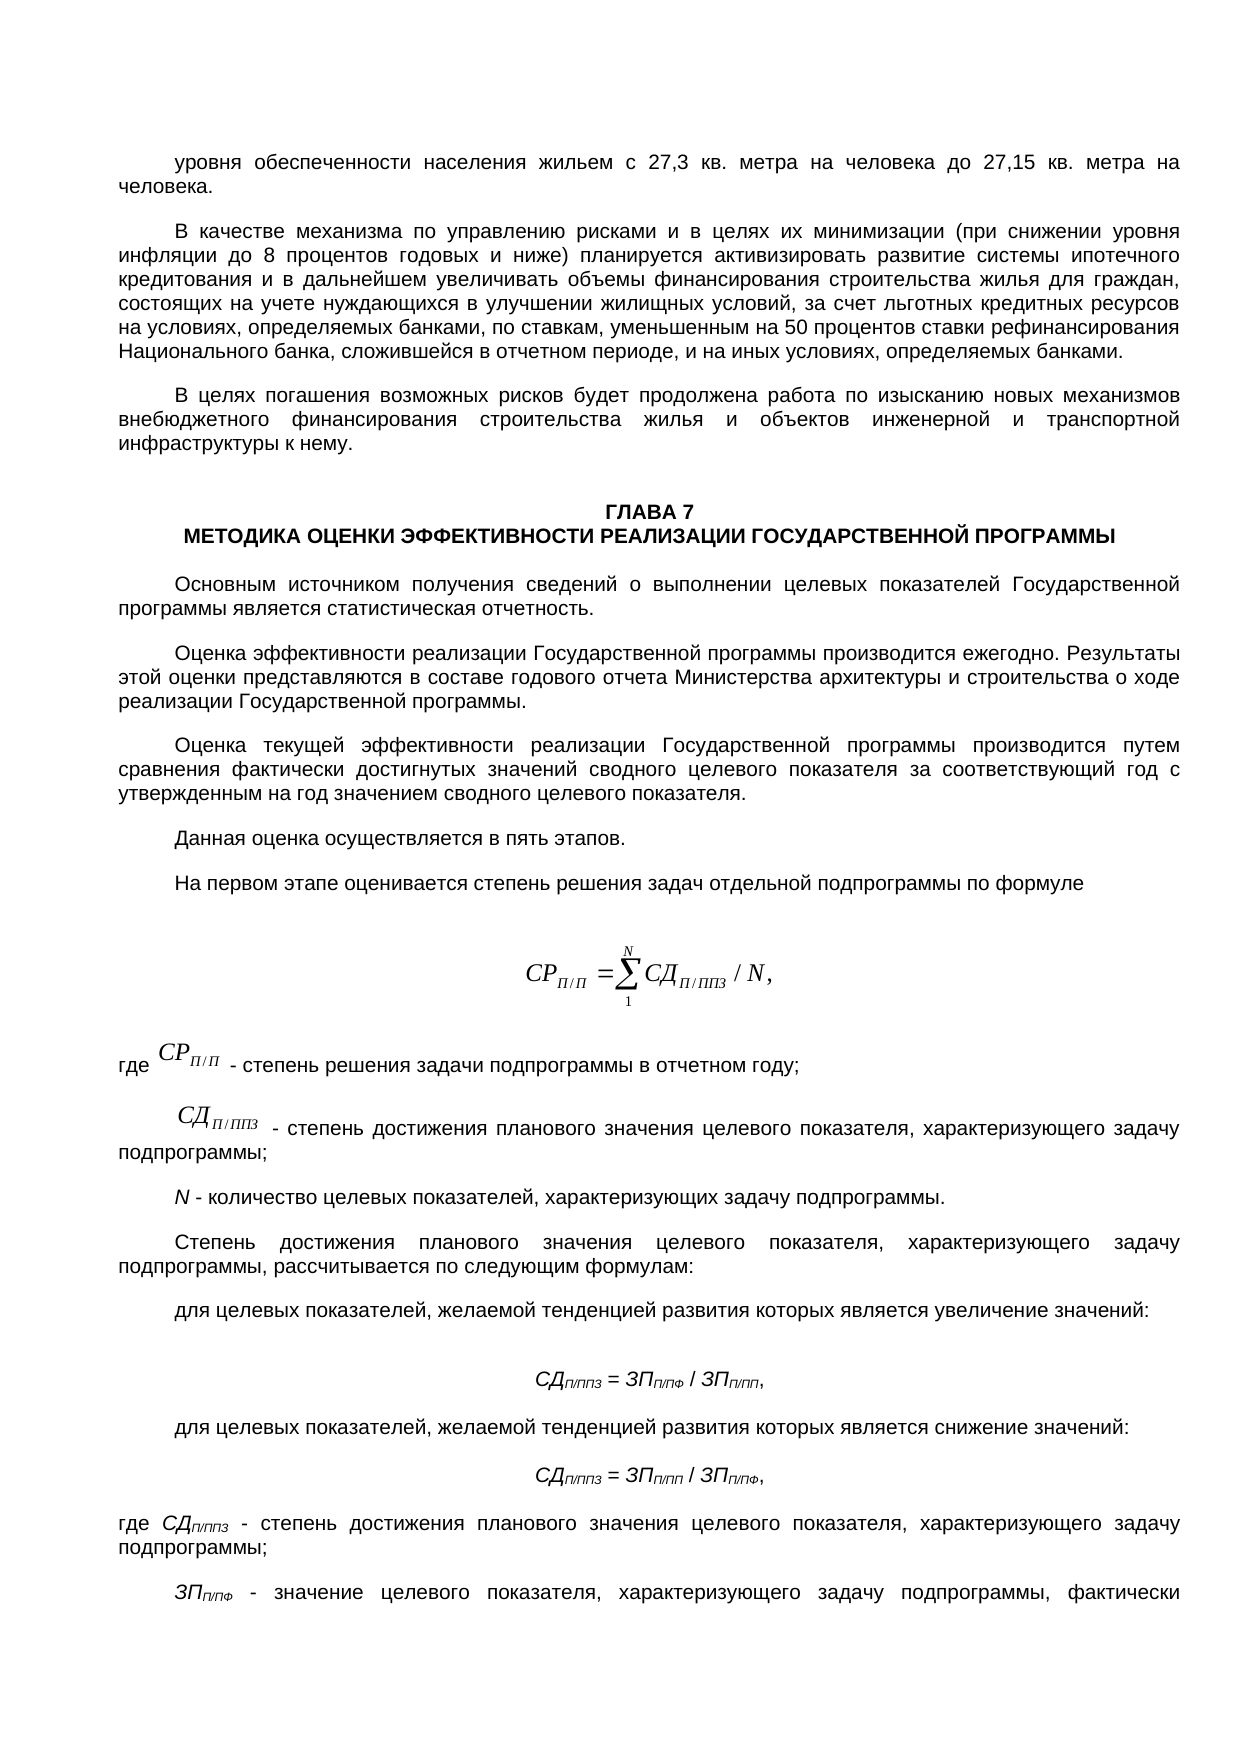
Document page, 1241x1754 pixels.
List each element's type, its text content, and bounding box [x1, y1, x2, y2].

text - степень достижения планового значения целевого показателя, характеризующего задачу подпрограммы; [118, 1098, 1181, 1164]
text Оценка эффективности реализации Государственной программы производится ежегодно. Результаты этой оценки представляются в составе годового отчета Министерства архитектуры и строительства о ходе реализации Государственной программы. [118, 641, 1181, 712]
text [118, 1579, 1181, 1603]
text где СДП/ППЗ - степень достижения планового значения целевого показателя, характеризующего задачу подпрограммы; [118, 1511, 1181, 1559]
text СДП/ППЗ = ЗПП/ПП / ЗПП/ПФ, [118, 1463, 1181, 1487]
text СДП/ППЗ = ЗПП/ПФ / ЗПП/ПП, [118, 1367, 1181, 1391]
text Данная оценка осуществляется в пять этапов. [118, 826, 1181, 850]
text для целевых показателей, желаемой тенденцией развития которых является увеличение значений: [118, 1298, 1181, 1322]
text Основным источником получения сведений о выполнении целевых показателей Государственной программы является статистическая отчетность. [118, 572, 1181, 620]
text где - степень решения задачи подпрограммы в отчетном году; [118, 1035, 1181, 1077]
text На первом этапе оценивается степень решения задач отдельной подпрограммы по формуле [118, 871, 1181, 895]
text Оценка текущей эффективности реализации Государственной программы производится путем сравнения фактически достигнутых значений сводного целевого показателя за соответствующий год с утвержденным на год значением сводного целевого показателя. [118, 733, 1181, 805]
text Степень достижения планового значения целевого показателя, характеризующего задачу подпрограммы, рассчитывается по следующим формулам: [118, 1229, 1181, 1277]
text N - количество целевых показателей, характеризующих задачу подпрограммы. [118, 1185, 1181, 1209]
text В целях погашения возможных рисков будет продолжена работа по изысканию новых механизмов внебюджетного финансирования строительства жилья и объектов инженерной и транспортной инфраструктуры к нему. [118, 383, 1181, 455]
list ГЛАВА 7 [118, 500, 1181, 524]
text уровня обеспеченности населения жильем с 27,3 кв. метра на человека до 27,15 кв. метра на человека. [118, 150, 1181, 198]
text МЕТОДИКА ОЦЕНКИ ЭФФЕКТИВНОСТИ РЕАЛИЗАЦИИ ГОСУДАРСТВЕННОЙ ПРОГРАММЫ [118, 524, 1181, 548]
text для целевых показателей, желаемой тенденцией развития которых является снижение значений: [118, 1415, 1181, 1439]
text В качестве механизма по управлению рисками и в целях их минимизации (при снижении уровня инфляции до 8 процентов годовых и ниже) планируется активизировать развитие системы ипотечного кредитования и в дальнейшем увеличивать объемы финансирования строительства жилья для граждан, состоящих на учете нуждающихся в улучшении жилищных условий, за счет льготных кредитных ресурсов на условиях, определяемых банками, по ставкам, уменьшенным на 50 процентов ставки рефинансирования Национального банка, сложившейся в отчетном периоде, и на иных условиях, определяемых банками. [118, 219, 1181, 362]
